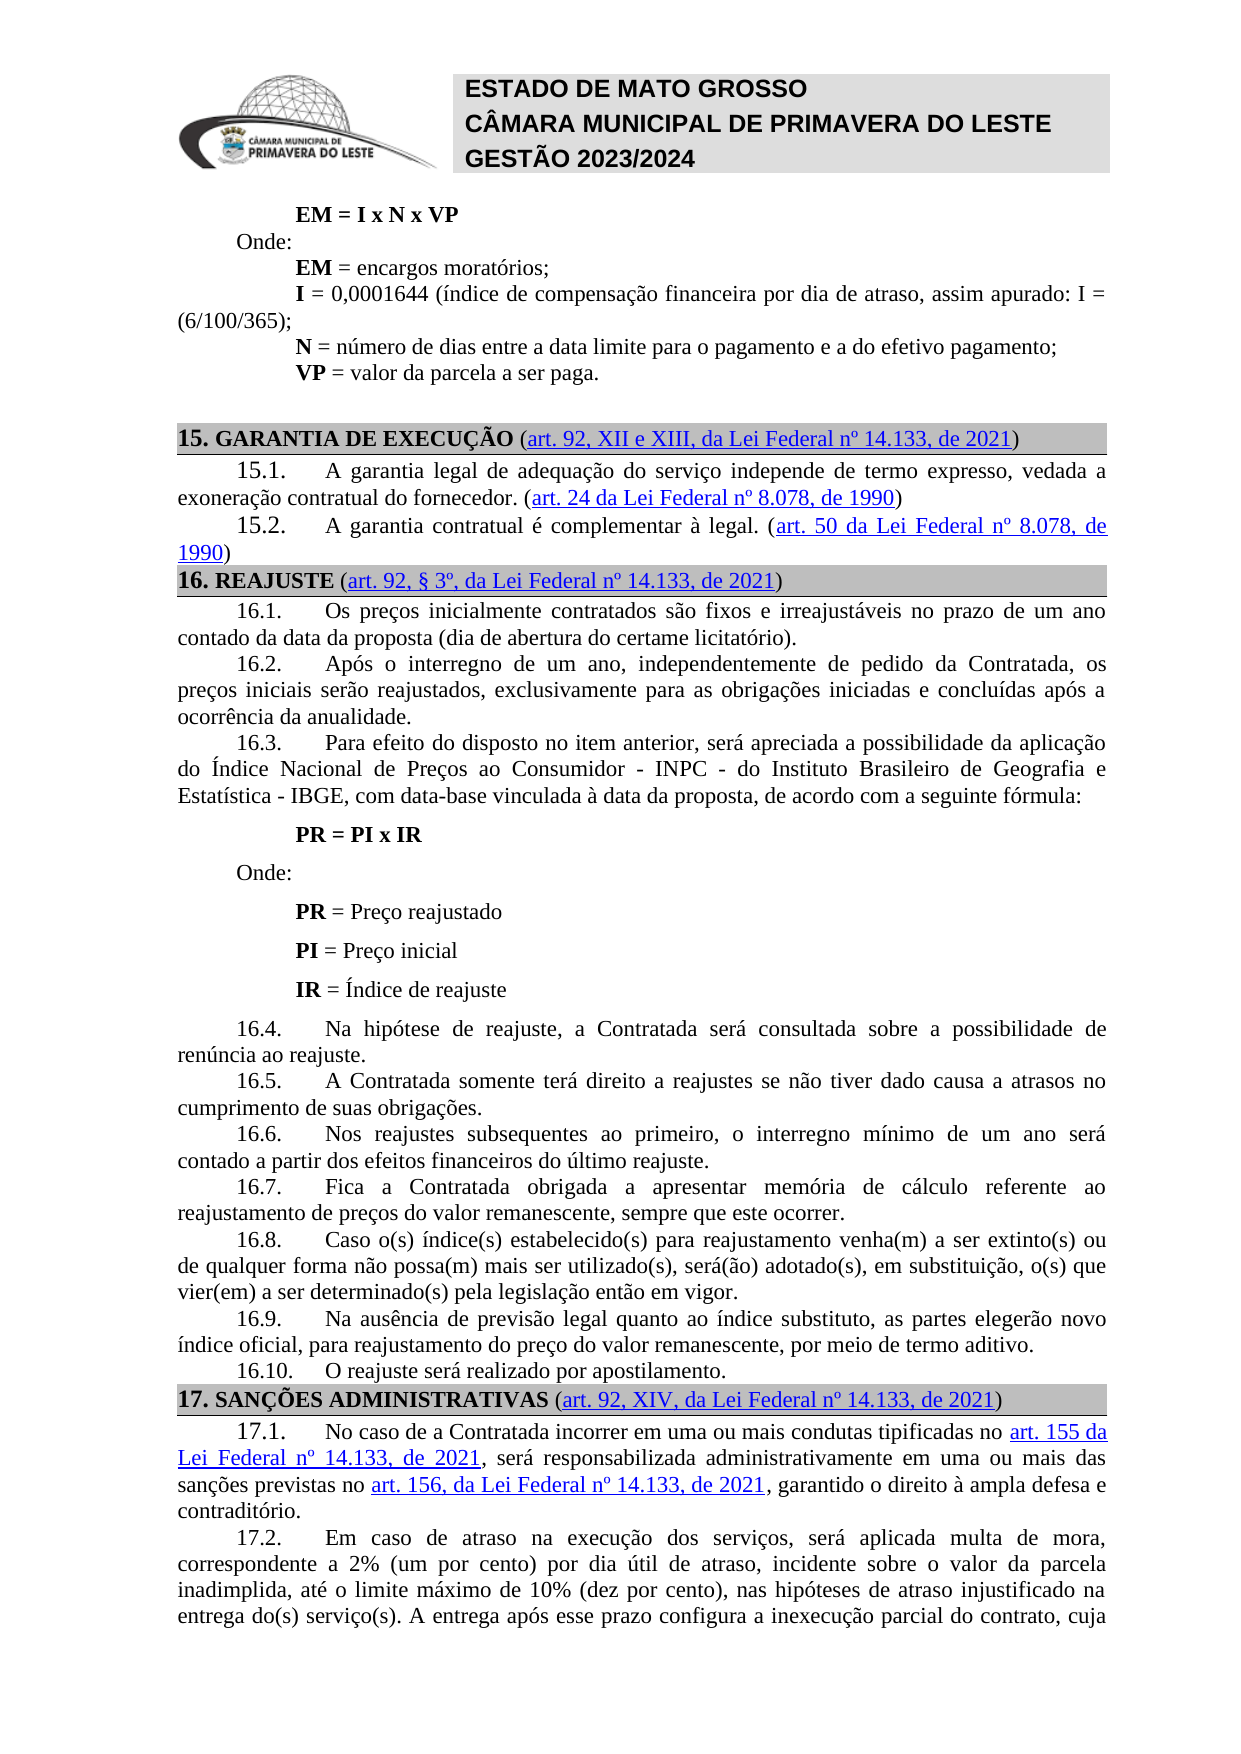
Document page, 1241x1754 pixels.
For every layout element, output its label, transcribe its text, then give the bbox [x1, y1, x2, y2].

list No caso de a Contratada incorrer em uma ou mais condutas tipificadas no art. 155 da Lei Federal nº 14.133, de 2021, será responsabilizada administrativamente em uma ou mais das sanções previstas no art. 156, da Lei Federal nº 14.133, de 2021, garantido o direito à ampla defesa e contraditório. [177, 1416, 1107, 1523]
list Caso o(s) índice(s) estabelecido(s) para reajustamento venha(m) a ser extinto(s) ou de qualquer forma não possa(m) mais ser utilizado(s), será(ão) adotado(s), em substituição, o(s) que vier(em) a ser determinado(s) pela legislação então em vigor. [177, 1226, 1107, 1305]
list A garantia contratual é complementar à legal. (art. 50 da Lei Federal nº 8.078, de 1990) [177, 510, 1107, 565]
text I = 0,0001644 (índice de compensação financeira por dia de atraso, assim apurado: I = (6/100/365); [177, 280, 1107, 333]
list Para efeito do disposto no item anterior, será apreciada a possibilidade da aplicação do Índice Nacional de Preços ao Consumidor - INPC - do Instituto Brasileiro de Geografia e Estatística - IBGE, com data-base vinculada à data da proposta, de acordo com a seguinte fórmula: [177, 729, 1107, 808]
text EM = I x N x VP [177, 201, 1107, 228]
list GARANTIA DE EXECUÇÃO (art. 92, XII e XIII, da Lei Federal nº 14.133, de 2021) [177, 423, 1107, 454]
list Após o interregno de um ano, independentemente de pedido da Contratada, os preços iniciais serão reajustados, exclusivamente para as obrigações iniciadas e concluídas após a ocorrência da anualidade. [177, 650, 1107, 729]
text PI = Preço inicial [295, 937, 1107, 963]
text Onde: [236, 859, 1107, 886]
list Nos reajustes subsequentes ao primeiro, o interregno mínimo de um ano será contado a partir dos efeitos financeiros do último reajuste. [177, 1120, 1107, 1173]
list O reajuste será realizado por apostilamento. [177, 1357, 1107, 1384]
list A Contratada somente terá direito a reajustes se não tiver dado causa a atrasos no cumprimento de suas obrigações. [177, 1068, 1107, 1120]
list A garantia legal de adequação do serviço independe de termo expresso, vedada a exoneração contratual do fornecedor. (art. 24 da Lei Federal nº 8.078, de 1990) [177, 455, 1107, 510]
text PR = Preço reajustado [295, 898, 1107, 925]
text N = número de dias entre a data limite para o pagamento e a do efetivo pagamento; [177, 333, 1107, 359]
list Fica a Contratada obrigada a apresentar memória de cálculo referente ao reajustamento de preços do valor remanescente, sempre que este ocorrer. [177, 1173, 1107, 1226]
text EM = encargos moratórios; [177, 254, 1107, 280]
text PR = PI x IR [295, 821, 1107, 847]
picture [177, 73, 442, 172]
list REAJUSTE (art. 92, § 3º, da Lei Federal nº 14.133, de 2021) [177, 565, 1107, 596]
list Na hipótese de reajuste, a Contratada será consultada sobre a possibilidade de renúncia ao reajuste. [177, 1015, 1107, 1068]
list Na ausência de previsão legal quanto ao índice substituto, as partes elegerão novo índice oficial, para reajustamento do preço do valor remanescente, por meio de termo aditivo. [177, 1305, 1107, 1357]
text IR = Índice de reajuste [295, 976, 1107, 1002]
text Onde: [177, 228, 1107, 254]
list SANÇÕES ADMINISTRATIVAS (art. 92, XIV, da Lei Federal nº 14.133, de 2021) [177, 1384, 1107, 1415]
text VP = valor da parcela a ser paga. [177, 359, 1107, 386]
list Os preços inicialmente contratados são fixos e irreajustáveis no prazo de um ano contado da data da proposta (dia de abertura do certame licitatório). [177, 597, 1107, 650]
